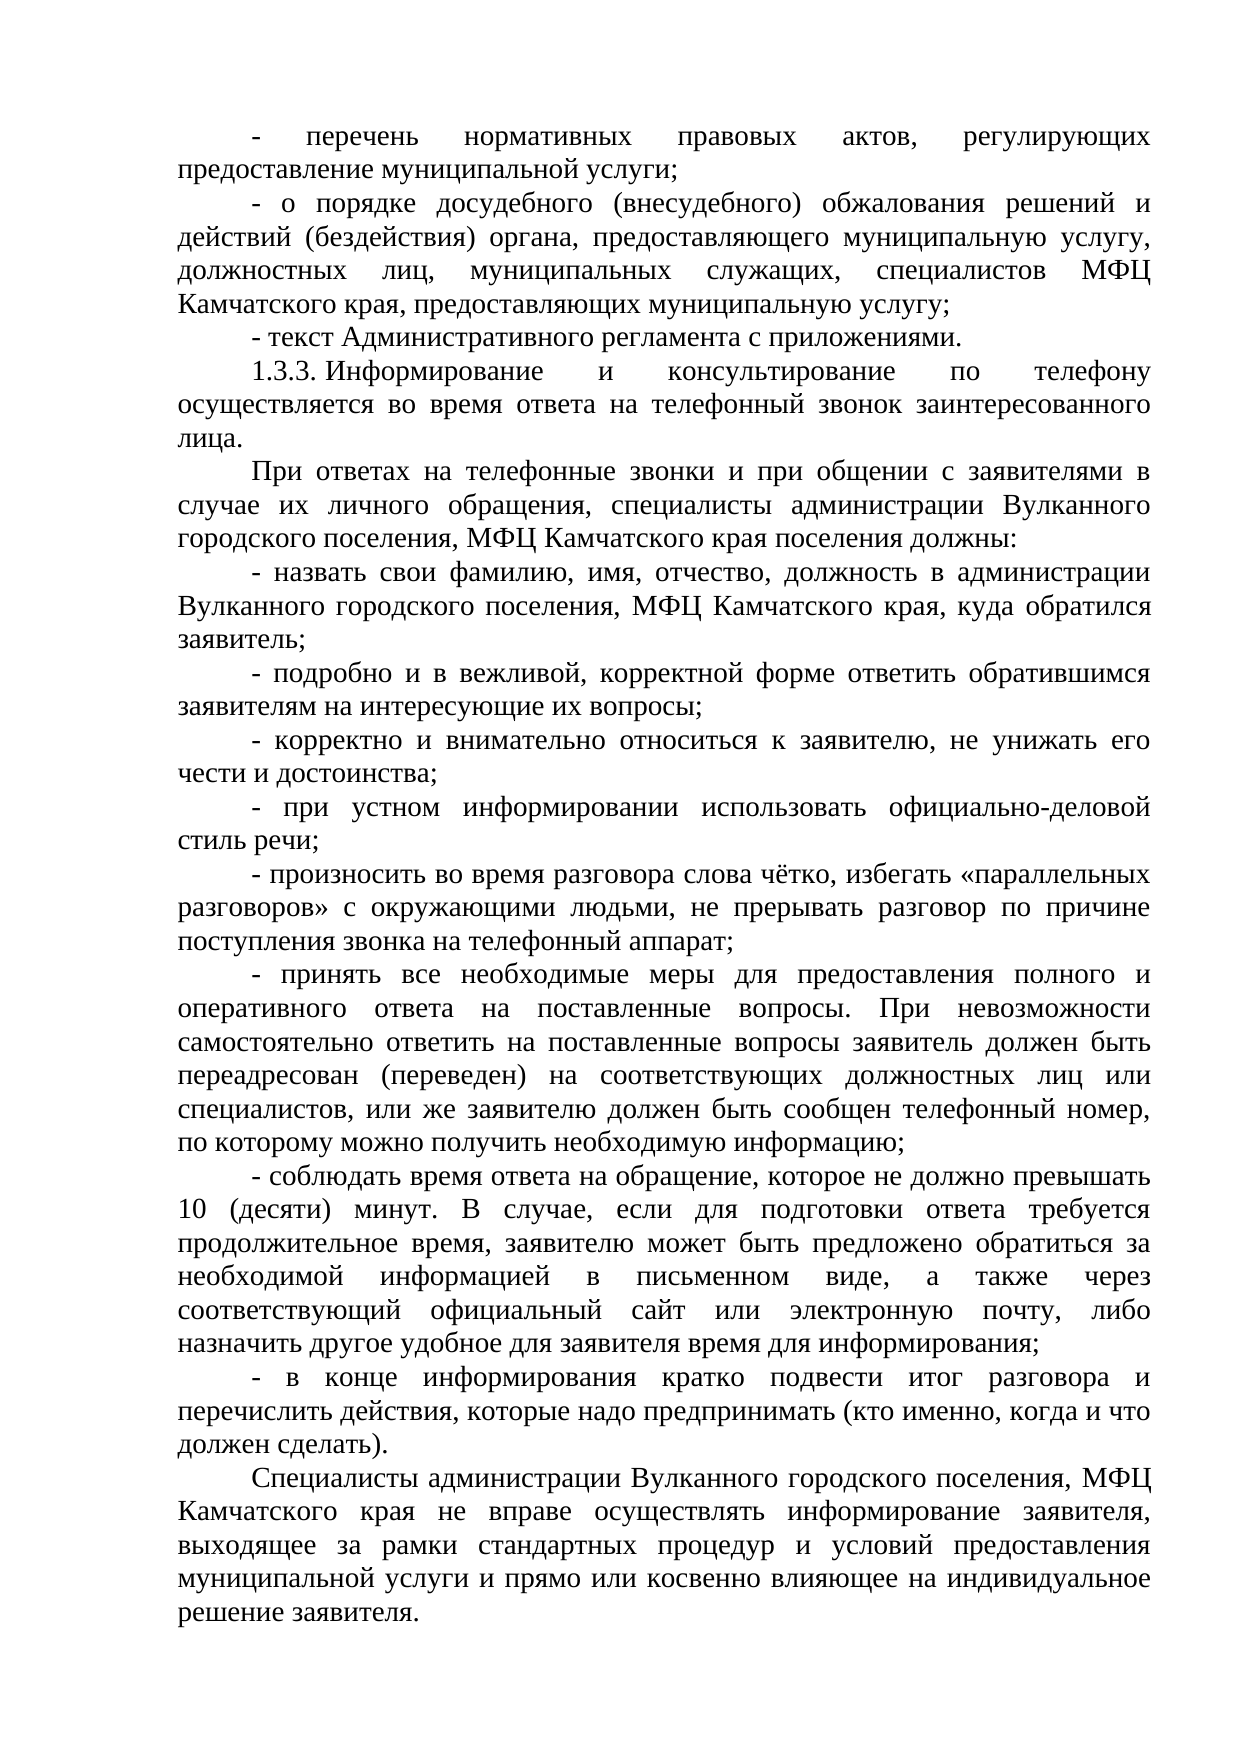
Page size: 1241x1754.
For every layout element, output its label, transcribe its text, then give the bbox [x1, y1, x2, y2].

text - соблюдать время ответа на обращение, которое не должно превышать 10 (десяти) минут. В случае, если для подготовки ответа требуется продолжительное время, заявителю может быть предложено обратиться за необходимой информацией в письменном виде, а также через соответствующий официальный сайт или электронную почту, либо назначить другое удобное для заявителя время для информирования; [177, 1158, 1152, 1359]
text - принять все необходимые меры для предоставления полного и оперативного ответа на поставленные вопросы. При невозможности самостоятельно ответить на поставленные вопросы заявитель должен быть переадресован (переведен) на соответствующих должностных лиц или специалистов, или же заявителю должен быть сообщен телефонный номер, по которому можно получить необходимую информацию; [177, 957, 1152, 1158]
text При ответах на телефонные звонки и при общении с заявителями в случае их личного обращения, специалисты администрации Вулканного городского поселения, МФЦ Камчатского края поселения должны: [177, 453, 1152, 554]
text - текст Административного регламента с приложениями. [177, 319, 1152, 353]
text - о порядке досудебного (внесудебного) обжалования решений и действий (бездействия) органа, предоставляющего муниципальную услугу, должностных лиц, муниципальных служащих, специалистов МФЦ Камчатского края, предоставляющих муниципальную услугу; [177, 185, 1152, 319]
text 1.3.3. Информирование и консультирование по телефону осуществляется во время ответа на телефонный звонок заинтересованного лица. [177, 353, 1152, 453]
text Специалисты администрации Вулканного городского поселения, МФЦ Камчатского края не вправе осуществлять информирование заявителя, выходящее за рамки стандартных процедур и условий предоставления муниципальной услуги и прямо или косвенно влияющее на индивидуальное решение заявителя. [177, 1460, 1152, 1627]
text - перечень нормативных правовых актов, регулирующих предоставление муниципальной услуги; [177, 118, 1152, 185]
text - в конце информирования кратко подвести итог разговора и перечислить действия, которые надо предпринимать (кто именно, когда и что должен сделать). [177, 1359, 1152, 1460]
text - при устном информировании использовать официально-деловой стиль речи; [177, 789, 1152, 856]
text - произносить во время разговора слова чётко, избегать «параллельных разговоров» с окружающими людьми, не прерывать разговор по причине поступления звонка на телефонный аппарат; [177, 856, 1152, 957]
text - назвать свои фамилию, имя, отчество, должность в администрации Вулканного городского поселения, МФЦ Камчатского края, куда обратился заявитель; [177, 554, 1152, 655]
text - подробно и в вежливой, корректной форме ответить обратившимся заявителям на интересующие их вопросы; [177, 655, 1152, 722]
text - корректно и внимательно относиться к заявителю, не унижать его чести и достоинства; [177, 722, 1152, 789]
